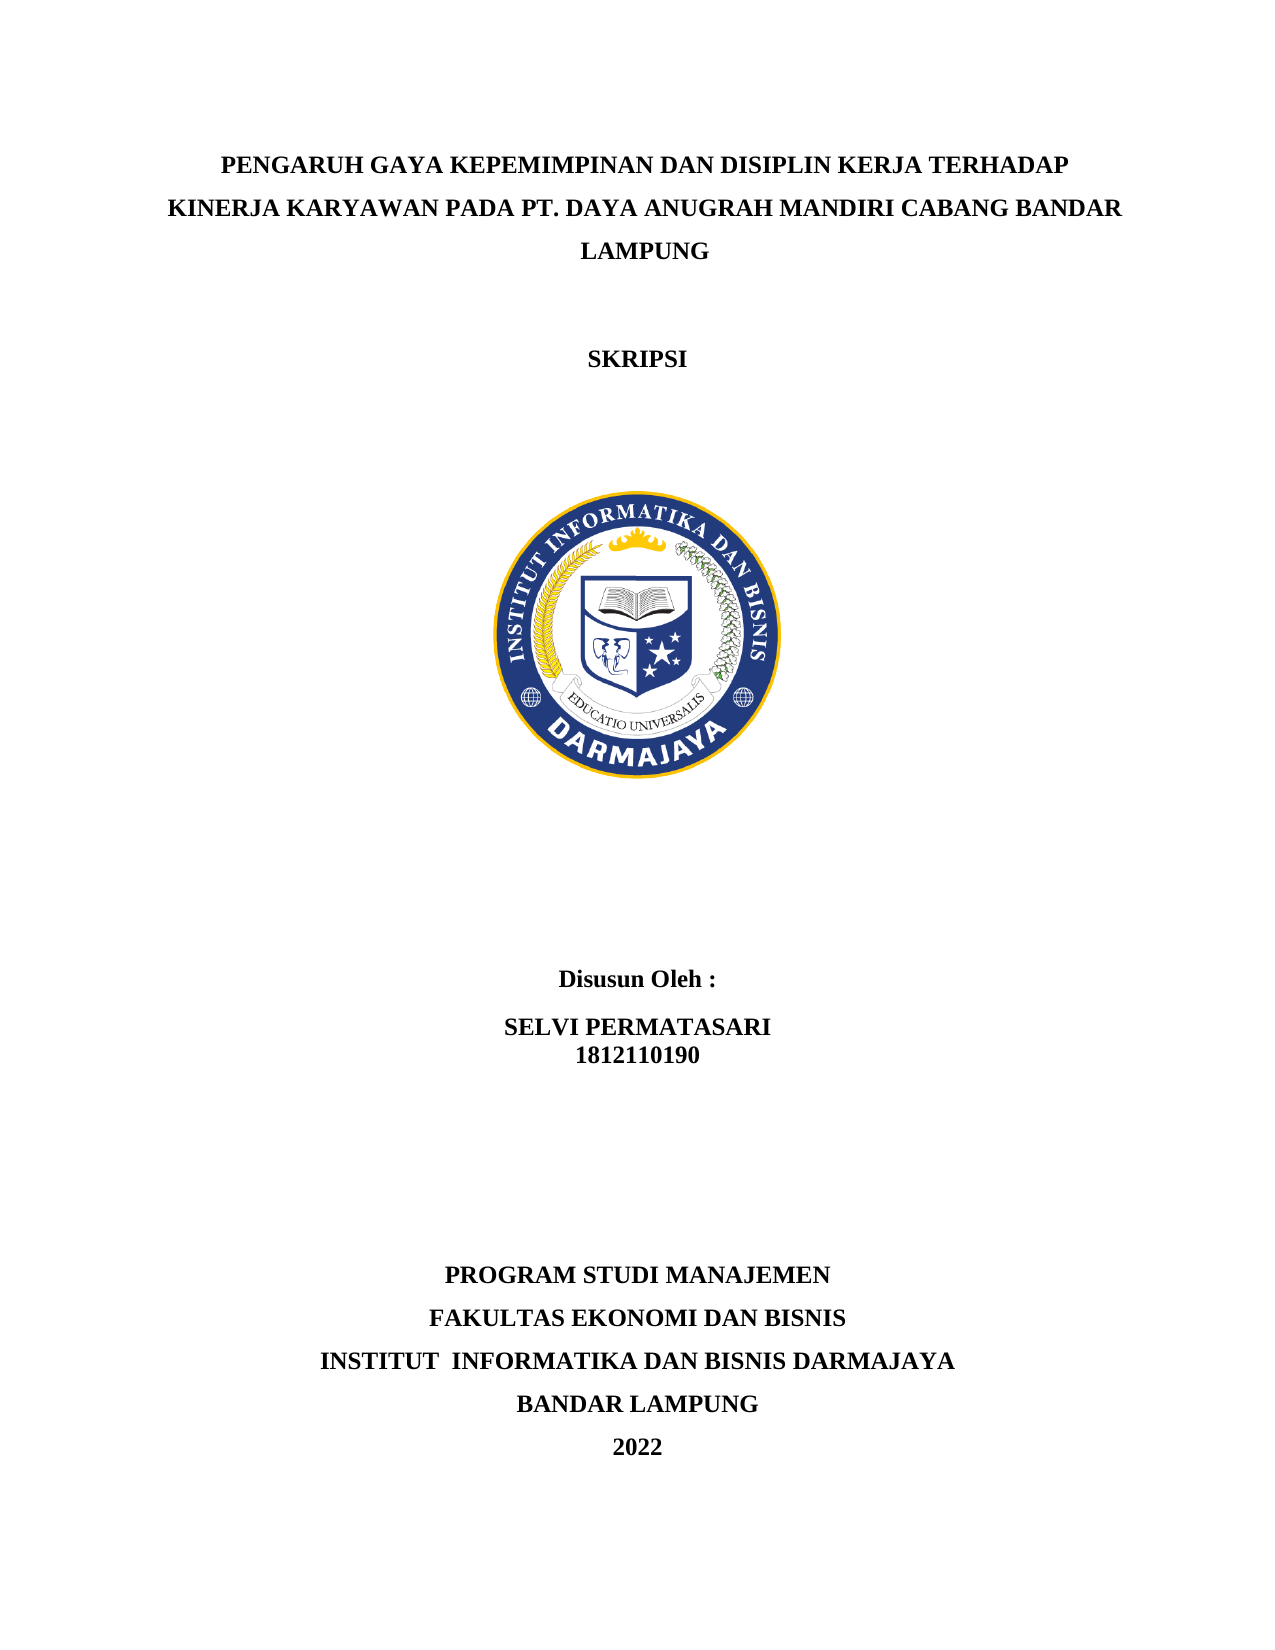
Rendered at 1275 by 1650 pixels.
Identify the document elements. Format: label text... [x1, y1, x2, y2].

text Disusun Oleh : [150, 964, 1125, 993]
text FAKULTAS EKONOMI DAN BISNIS [150, 1303, 1125, 1332]
text 1812110190 [150, 1040, 1125, 1069]
text 2022 [150, 1432, 1125, 1461]
text BANDAR LAMPUNG [150, 1389, 1125, 1418]
picture [483, 484, 791, 783]
text SELVI PERMATASARI [150, 1012, 1125, 1040]
text PENGARUH GAYA KEPEMIMPINAN DAN DISIPLIN KERJA TERHADAP KINERJA KARYAWAN PADA PT. DAYA ANUGRAH MANDIRI CABANG BANDAR LAMPUNG [165, 150, 1125, 265]
text INSTITUT INFORMATIKA DAN BISNIS DARMAJAYA [150, 1346, 1125, 1375]
text SKRIPSI [150, 344, 1125, 372]
text PROGRAM STUDI MANAJEMEN [150, 1260, 1125, 1289]
